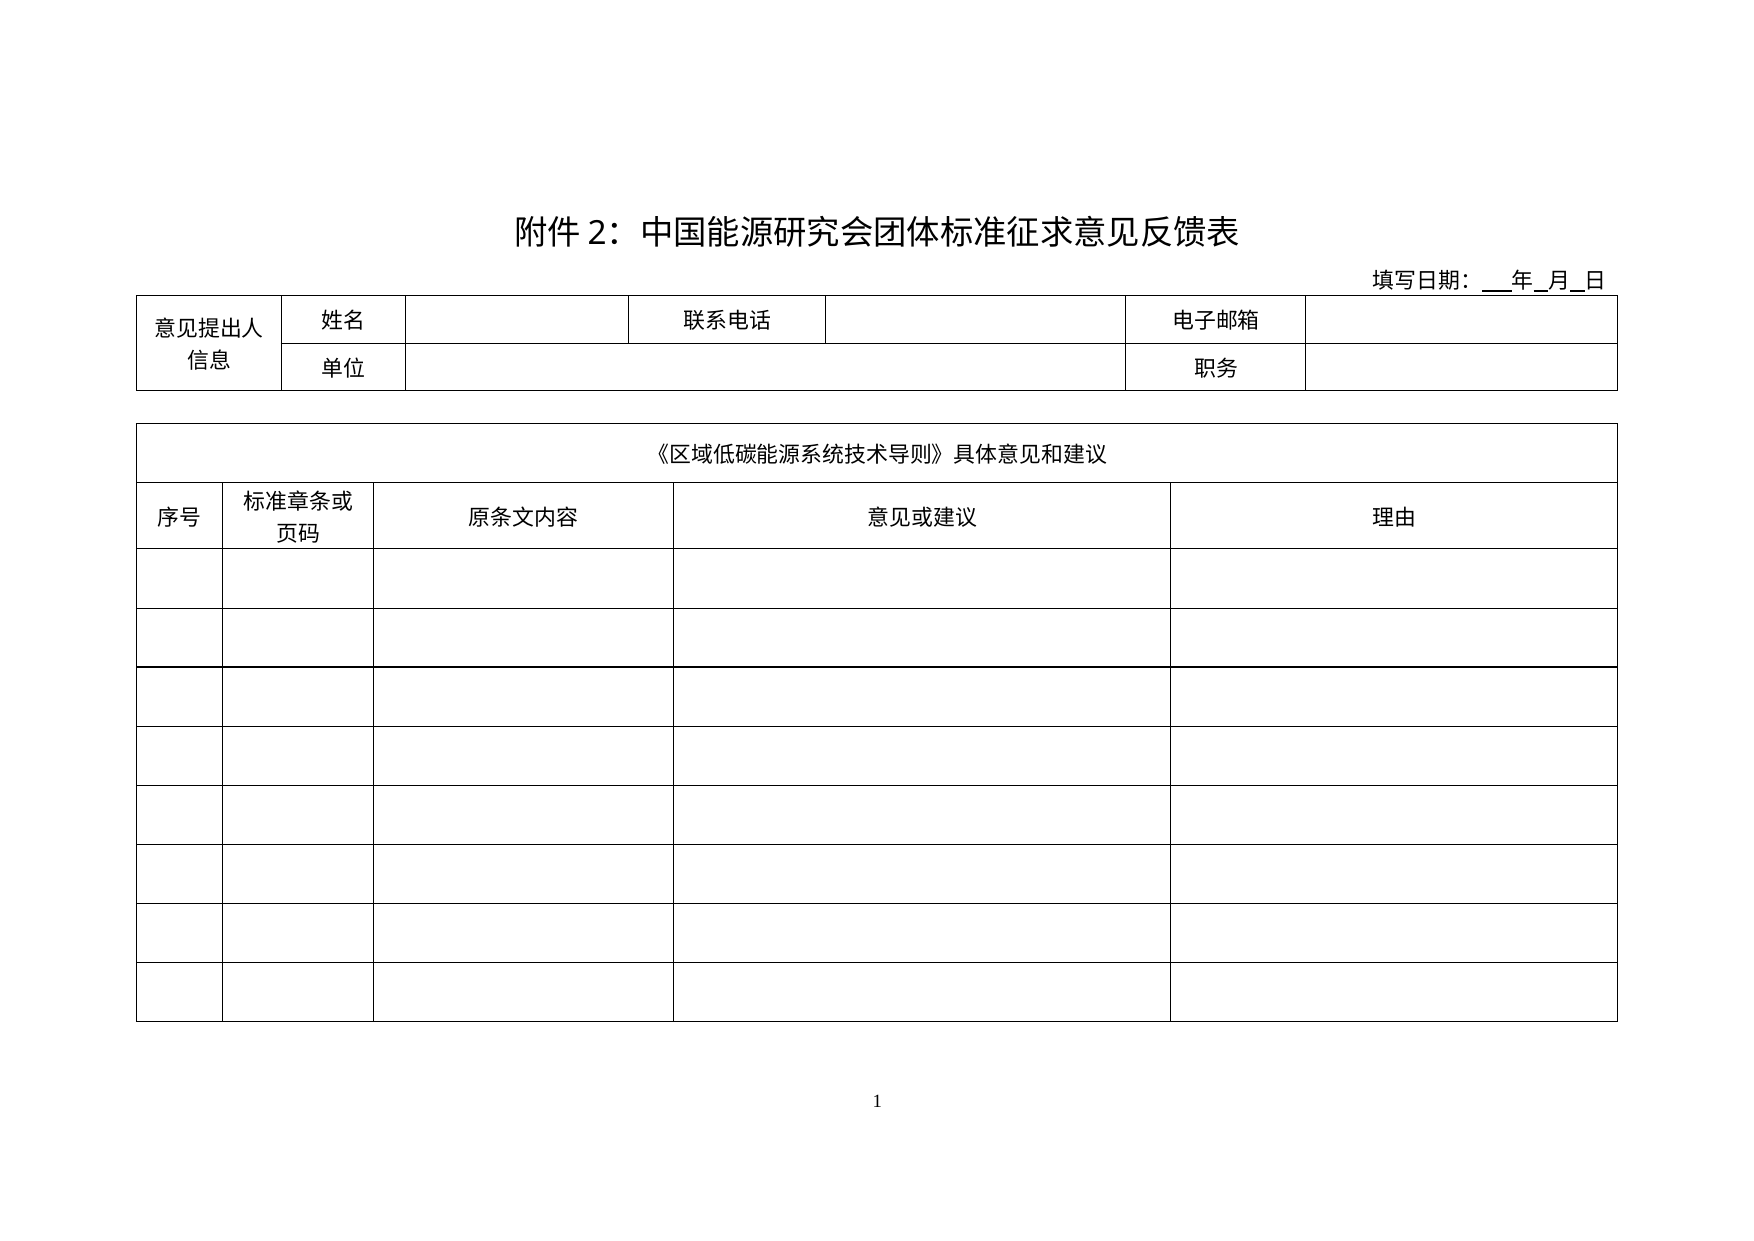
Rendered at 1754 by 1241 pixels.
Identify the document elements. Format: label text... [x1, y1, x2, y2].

table_cell 意见或建议 [674, 483, 1170, 548]
table_cell [223, 786, 373, 844]
table_cell [374, 727, 673, 784]
table_header 联系电话 [629, 296, 825, 342]
table_cell [137, 845, 222, 903]
table_cell [374, 904, 673, 962]
table_cell [1306, 344, 1617, 390]
table_cell [374, 668, 673, 726]
table_cell [137, 668, 222, 726]
table_header 《区域低碳能源系统技术导则》具体意见和建议 [137, 424, 1617, 482]
table_cell [137, 904, 222, 962]
table_cell [1171, 727, 1617, 784]
text 填写日期： 年 月 日 [148, 263, 1606, 295]
table_cell 标准章条或页码 [223, 483, 373, 548]
table_cell [223, 549, 373, 607]
table_cell [1171, 549, 1617, 607]
table_header [826, 296, 1125, 342]
table_header [1306, 296, 1617, 342]
table_header 电子邮箱 [1126, 296, 1305, 342]
table_header [406, 296, 628, 342]
table_cell [674, 549, 1170, 607]
table_cell [1171, 845, 1617, 903]
table_cell 单位 [282, 344, 405, 390]
table_cell [1171, 786, 1617, 844]
table_cell [674, 609, 1170, 666]
table_cell [374, 963, 673, 1021]
table_cell [137, 786, 222, 844]
table_cell [674, 786, 1170, 844]
table_cell [137, 549, 222, 607]
table_cell [374, 786, 673, 844]
table_cell [674, 963, 1170, 1021]
table_cell [1171, 609, 1617, 666]
table_cell [374, 549, 673, 607]
table_cell 理由 [1171, 483, 1617, 548]
table_cell [406, 344, 1125, 390]
table_cell [674, 904, 1170, 962]
table_header 姓名 [282, 296, 405, 342]
table_cell [223, 904, 373, 962]
table_cell [374, 845, 673, 903]
table_cell [1171, 668, 1617, 726]
table_cell [137, 609, 222, 666]
table_cell 职务 [1126, 344, 1305, 390]
text 附件2：中国能源研究会团体标准征求意见反馈表 [148, 198, 1606, 263]
table_cell [223, 845, 373, 903]
table_cell [374, 609, 673, 666]
table_cell 序号 [137, 483, 222, 548]
table_cell 原条文内容 [374, 483, 673, 548]
table_cell [223, 727, 373, 784]
table_cell [223, 963, 373, 1021]
table_cell [674, 727, 1170, 784]
table_header 意见提出人信息 [137, 296, 281, 390]
table_cell [223, 609, 373, 666]
table_cell [674, 845, 1170, 903]
table_cell [137, 727, 222, 784]
table_cell [137, 963, 222, 1021]
table_cell [674, 668, 1170, 726]
table_cell [223, 668, 373, 726]
table_cell [1171, 963, 1617, 1021]
table_cell [1171, 904, 1617, 962]
